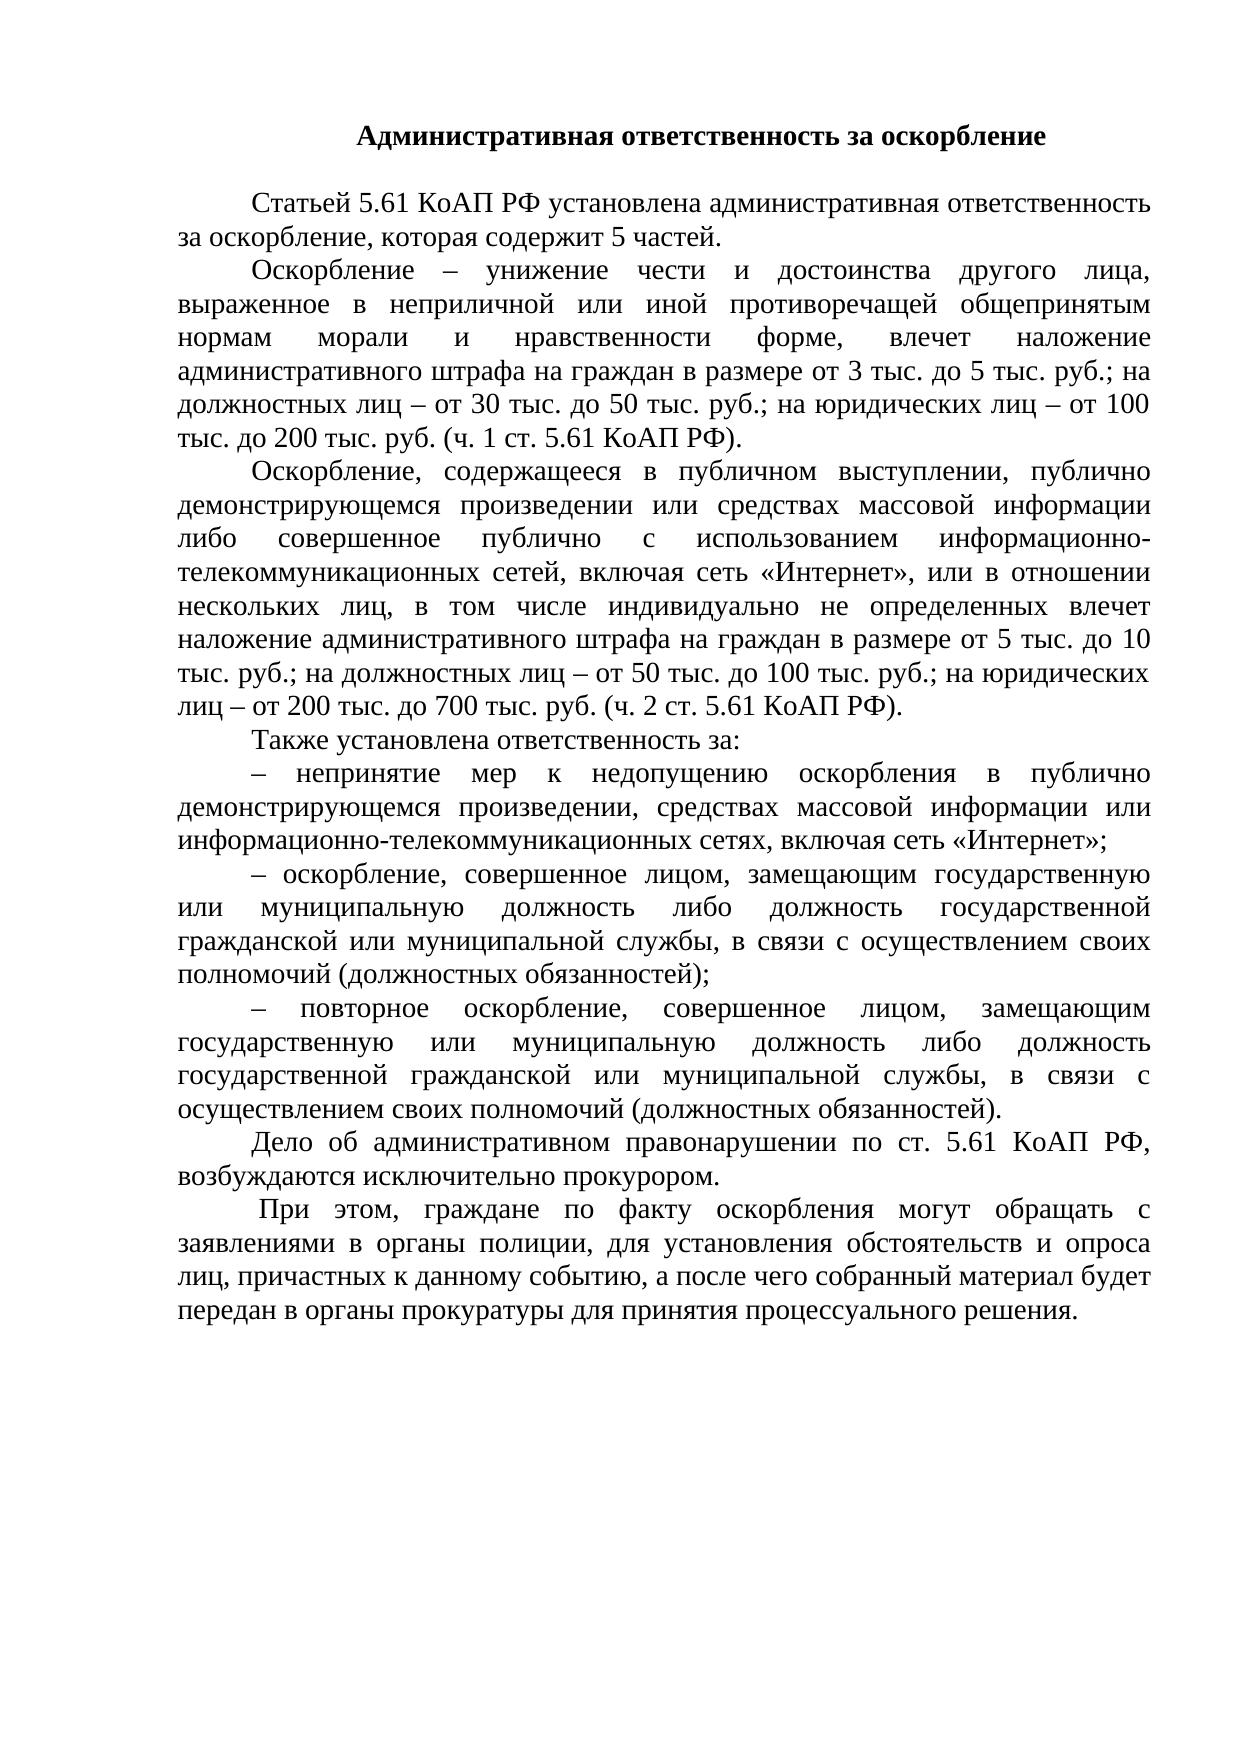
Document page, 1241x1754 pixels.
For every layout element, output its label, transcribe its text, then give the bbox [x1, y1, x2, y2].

text Оскорбление – унижение чести и достоинства другого лица, выраженное в неприличной или иной противоречащей общепринятым нормам морали и нравственности форме, влечет наложение административного штрафа на граждан в размере от 3 тыс. до 5 тыс. руб.; на должностных лиц – от 30 тыс. до 50 тыс. руб.; на юридических лиц – от 100 тыс. до 200 тыс. руб. (ч. 1 ст. 5.61 КоАП РФ). [177, 252, 1152, 453]
text Статьей 5.61 КоАП РФ установлена административная ответственность за оскорбление, которая содержит 5 частей. [177, 185, 1152, 252]
text – повторное оскорбление, совершенное лицом, замещающим государственную или муниципальную должность либо должность государственной гражданской или муниципальной службы, в связи с осуществлением своих полномочий (должностных обязанностей). [177, 990, 1152, 1124]
text – оскорбление, совершенное лицом, замещающим государственную или муниципальную должность либо должность государственной гражданской или муниципальной службы, в связи с осуществлением своих полномочий (должностных обязанностей); [177, 856, 1152, 990]
text При этом, граждане по факту оскорбления могут обращать с заявлениями в органы полиции, для установления обстоятельств и опроса лиц, причастных к данному событию, а после чего собранный материал будет передан в органы прокуратуры для принятия процессуального решения. [177, 1191, 1152, 1326]
text Административная ответственность за оскорбление [177, 118, 1152, 152]
text Также установлена ответственность за: [177, 722, 1152, 755]
text Дело об административном правонарушении по ст. 5.61 КоАП РФ, возбуждаются исключительно прокурором. [177, 1124, 1152, 1191]
text – непринятие мер к недопущению оскорбления в публично демонстрирующемся произведении, средствах массовой информации или информационно-телекоммуникационных сетях, включая сеть «Интернет»; [177, 755, 1152, 856]
text Оскорбление, содержащееся в публичном выступлении, публично демонстрирующемся произведении или средствах массовой информации либо совершенное публично с использованием информационно-телекоммуникационных сетей, включая сеть «Интернет», или в отношении нескольких лиц, в том числе индивидуально не определенных влечет наложение административного штрафа на граждан в размере от 5 тыс. до 10 тыс. руб.; на должностных лиц – от 50 тыс. до 100 тыс. руб.; на юридических лиц – от 200 тыс. до 700 тыс. руб. (ч. 2 ст. 5.61 КоАП РФ). [177, 453, 1152, 722]
